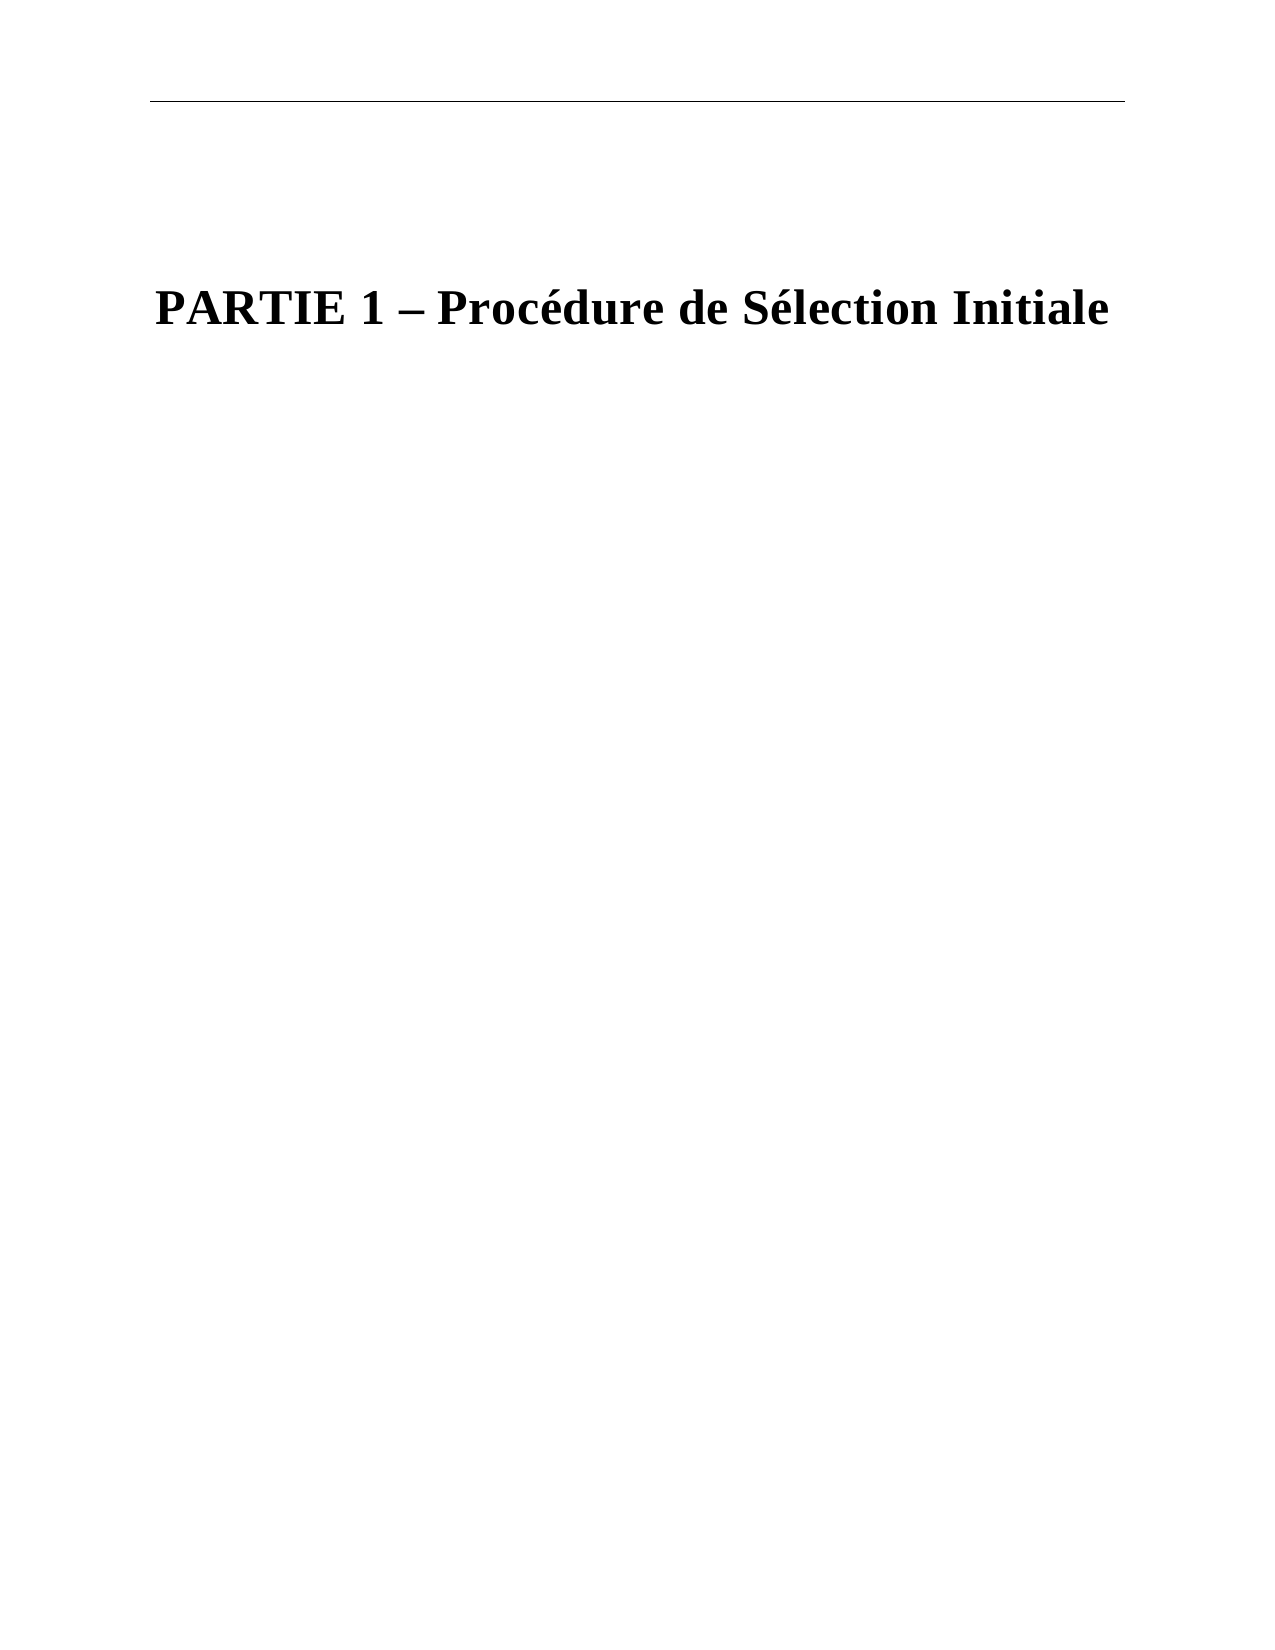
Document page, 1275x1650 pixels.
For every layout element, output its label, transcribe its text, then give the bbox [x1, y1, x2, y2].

text PARTIE 1 – Procédure de Sélection Initiale [141, 277, 1125, 335]
